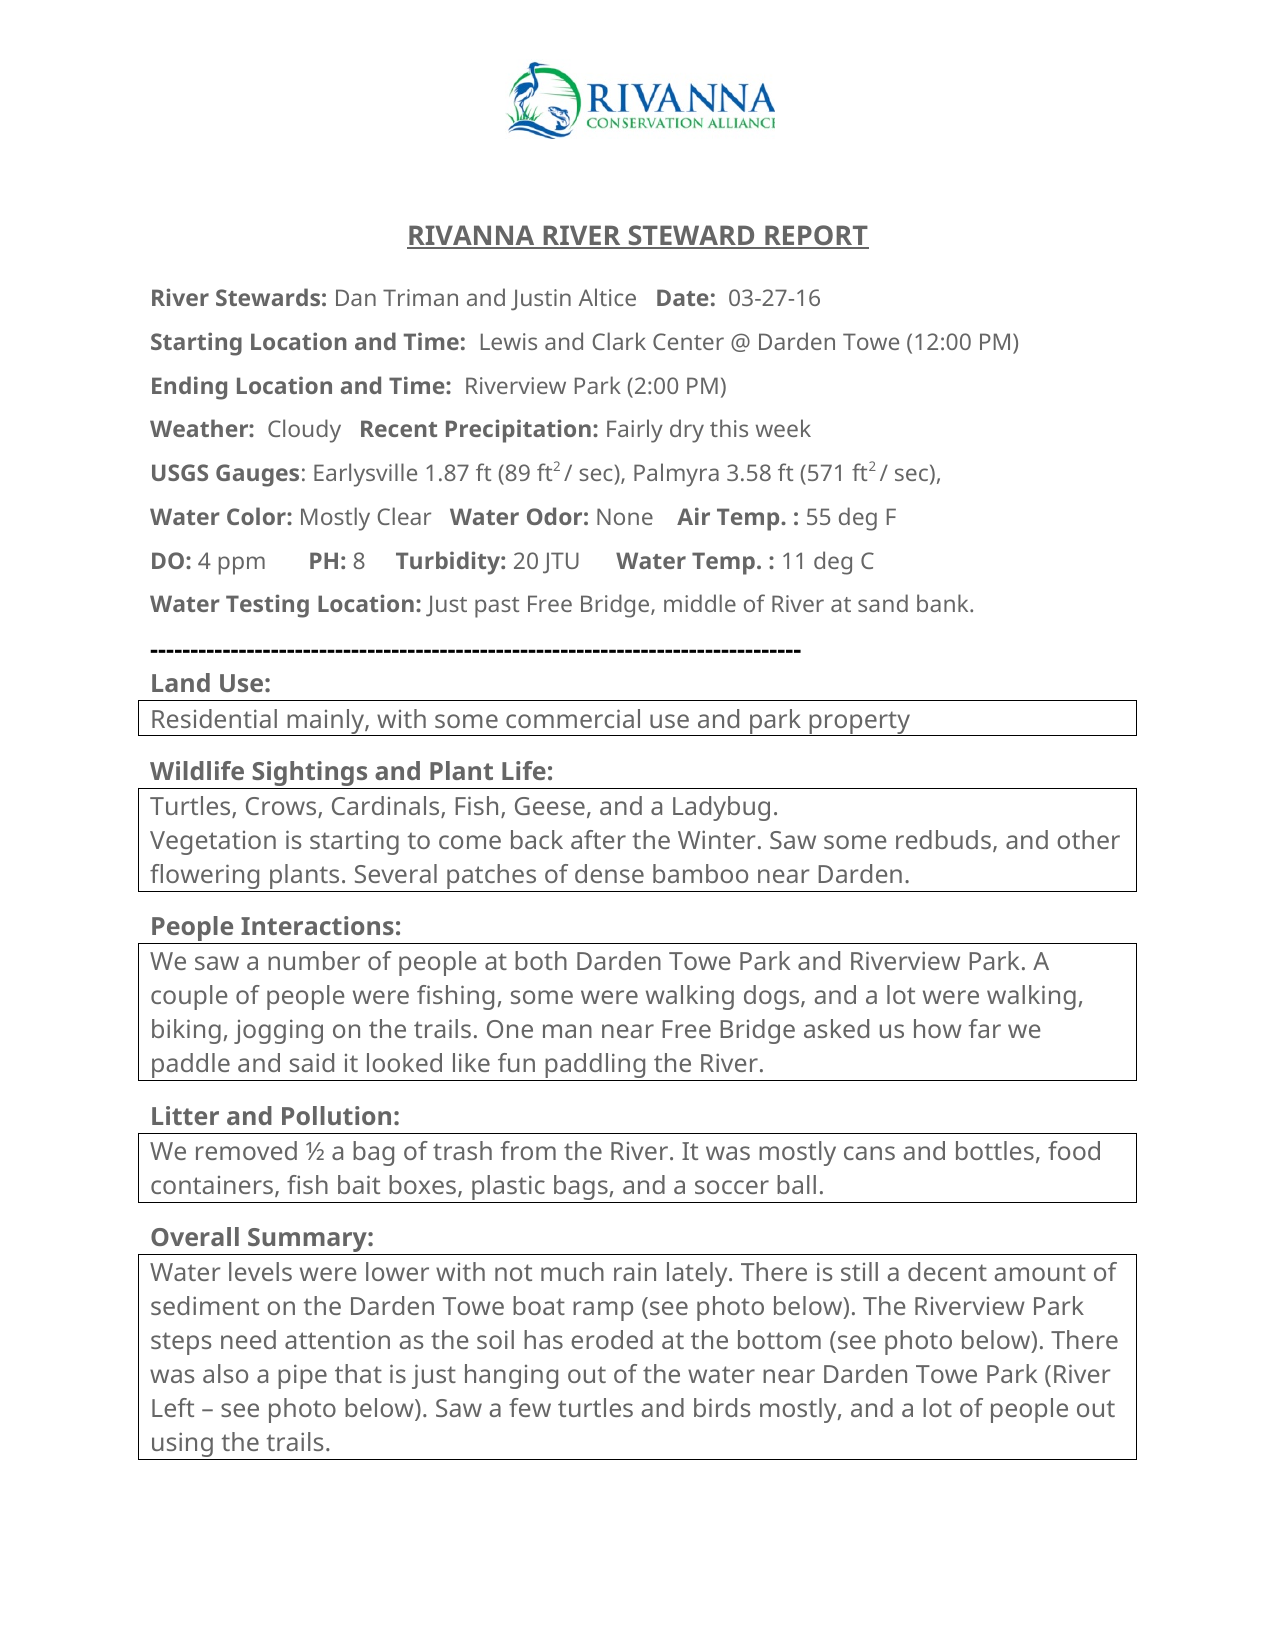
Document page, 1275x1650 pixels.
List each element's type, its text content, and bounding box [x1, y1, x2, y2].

text DO: 4 ppm PH: 8 Turbidity: 20 JTU Water Temp. : 11 deg C [150, 544, 1125, 576]
table_header Turtles, Crows, Cardinals, Fish, Geese, and a Ladybug. Vegetation is starting to come back after the Winter. Saw some redbuds, and other flowering plants. Several patches of dense bamboo near Darden. [139, 789, 1136, 891]
text Starting Location and Time: Lewis and Clark Center @ Darden Towe (12:00 PM) [150, 326, 1125, 357]
picture [503, 59, 775, 137]
table_header Water levels were lower with not much rain lately. There is still a decent amount of sediment on the Darden Towe boat ramp (see photo below). The Riverview Park steps need attention as the soil has eroded at the bottom (see photo below). There was also a pipe that is just hanging out of the water near Darden Towe Park (River Left – see photo below). Saw a few turtles and birds mostly, and a lot of people out using the trails. [139, 1255, 1136, 1459]
text Wildlife Sightings and Plant Life: [150, 753, 1125, 787]
table_header Residential mainly, with some commercial use and park property [139, 701, 1136, 735]
text Weather: Cloudy Recent Precipitation: Fairly dry this week [150, 413, 1125, 444]
text Overall Summary: [150, 1220, 1125, 1254]
text --------------------------------------------------------------------------------- [150, 632, 1125, 666]
text People Interactions: [150, 909, 1125, 943]
text Land Use: [150, 666, 1125, 700]
text River Stewards: Dan Triman and Justin Altice Date: 03-27-16 [150, 282, 1125, 313]
table_header We removed ½ a bag of trash from the River. It was mostly cans and bottles, food containers, fish bait boxes, plastic bags, and a soccer ball. [139, 1134, 1136, 1202]
text USGS Gauges: Earlysville 1.87 ft (89 ft2 / sec), Palmyra 3.58 ft (571 ft2 / sec), [150, 457, 1125, 488]
text RIVANNA RIVER STEWARD REPORT [150, 216, 1125, 253]
text Water Color: Mostly Clear Water Odor: None Air Temp. : 55 deg F [150, 501, 1125, 532]
table_header We saw a number of people at both Darden Towe Park and Riverview Park. A couple of people were fishing, some were walking dogs, and a lot were walking, biking, jogging on the trails. One man near Free Bridge asked us how far we paddle and said it looked like fun paddling the River. [139, 944, 1136, 1080]
text Litter and Pollution: [150, 1098, 1125, 1132]
text Ending Location and Time: Riverview Park (2:00 PM) [150, 369, 1125, 401]
text Water Testing Location: Just past Free Bridge, middle of River at sand bank. [150, 588, 1125, 619]
